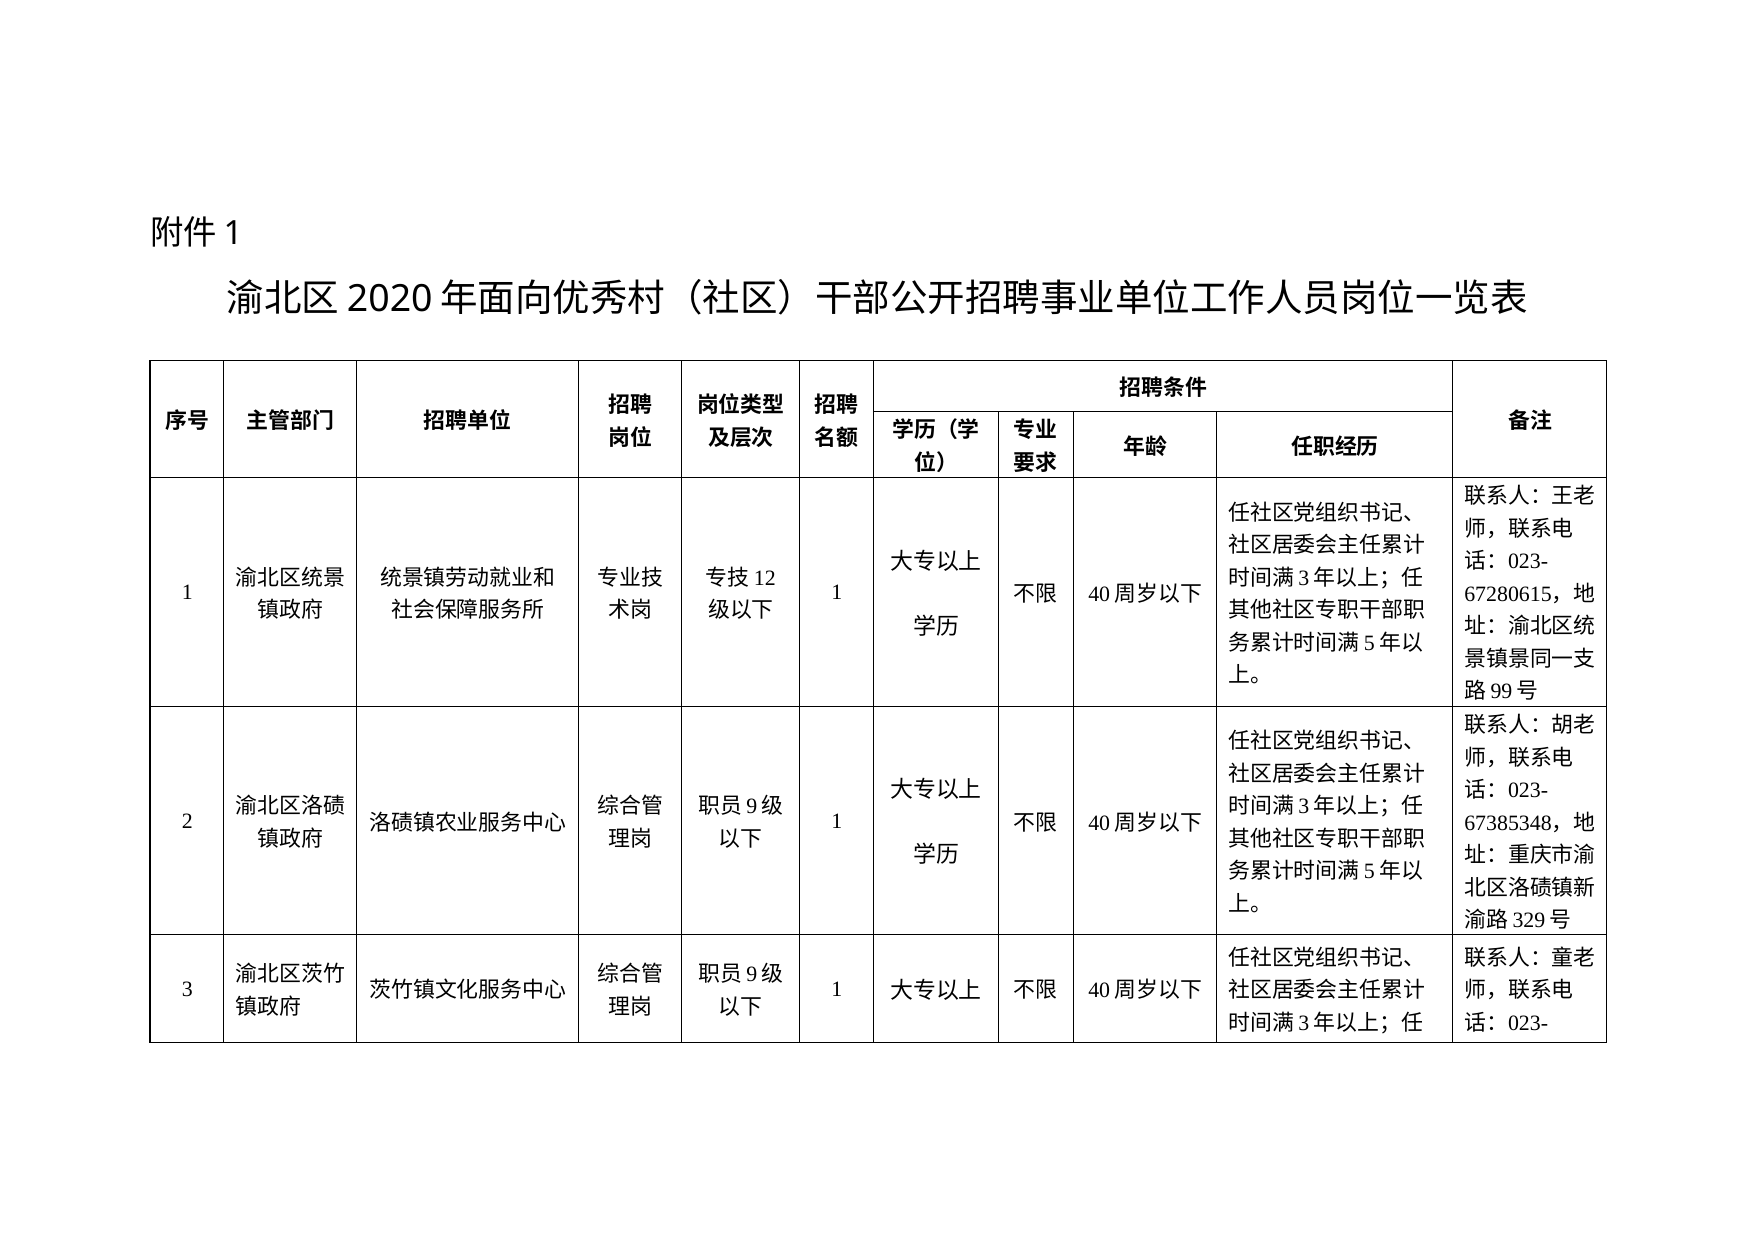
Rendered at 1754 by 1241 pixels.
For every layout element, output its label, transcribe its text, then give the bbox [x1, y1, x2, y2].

table_cell 统景镇劳动就业和 社会保障服务所 [357, 478, 578, 706]
table_cell 1 [800, 935, 873, 1042]
table_header 招聘 岗位 [579, 361, 681, 477]
table_header 招聘单位 [357, 361, 578, 477]
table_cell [1453, 935, 1606, 1042]
table_cell 1 [800, 707, 873, 934]
table_cell 不限 [999, 707, 1073, 934]
table_cell 综合管理岗 [579, 707, 681, 934]
table_cell 不限 [999, 478, 1073, 706]
table_cell 任职经历 [1217, 412, 1452, 477]
table_cell 专业技术岗 [579, 478, 681, 706]
table_header 备注 [1453, 361, 1606, 477]
table_cell 年龄 [1074, 412, 1216, 477]
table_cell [1217, 707, 1452, 934]
table_cell 3 [151, 935, 223, 1042]
table_cell 40周岁以下 [1074, 707, 1216, 934]
table_cell 任社区党组织书记、社区居委会主任累计时间满3年以上；任其他社区专职干部职务累计时间满5年以上。 [1217, 478, 1452, 706]
table_cell 40周岁以下 [1074, 935, 1216, 1042]
table_cell 职员9级以下 [682, 707, 799, 934]
table_cell 大专以上学历 [874, 935, 998, 1042]
table_cell 联系人：胡老师，联系电话：023-67385348，地址：重庆市渝北区洛碛镇新渝路329号 [1453, 707, 1606, 934]
table_cell 专技12级以下 [682, 478, 799, 706]
table_header 主管部门 [224, 361, 356, 477]
table_cell 专业要求 [999, 412, 1073, 477]
table_cell 洛碛镇农业服务中心 [357, 707, 578, 934]
table_cell 联系人：王老师，联系电话：023-67280615，地址：渝北区统景镇景同一支路99号 [1453, 478, 1606, 706]
table_cell 大专以上学历 [874, 478, 998, 706]
table_cell 渝北区茨竹镇政府 [224, 935, 356, 1042]
table_header 岗位类型及层次 [682, 361, 799, 477]
text 附件1 [150, 198, 1604, 263]
table_header 招聘条件 [874, 361, 1452, 411]
table_cell 不限 [999, 935, 1073, 1042]
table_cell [1217, 935, 1452, 1042]
table_cell 茨竹镇文化服务中心 [357, 935, 578, 1042]
table_cell 1 [151, 478, 223, 706]
table_cell 1 [800, 478, 873, 706]
table_cell 渝北区洛碛镇政府 [224, 707, 356, 934]
table_cell 渝北区统景镇政府 [224, 478, 356, 706]
table_header 序号 [151, 361, 223, 477]
table_cell 学历（学位） [874, 412, 998, 477]
table_cell 40周岁以下 [1074, 478, 1216, 706]
table_cell 综合管理岗 [579, 935, 681, 1042]
text 渝北区2020年面向优秀村（社区）干部公开招聘事业单位工作人员岗位一览表 [150, 263, 1604, 328]
table_cell 职员9级以下 [682, 935, 799, 1042]
table_cell 大专以上学历 [874, 707, 998, 934]
table_cell 2 [151, 707, 223, 934]
table_header 招聘名额 [800, 361, 873, 477]
